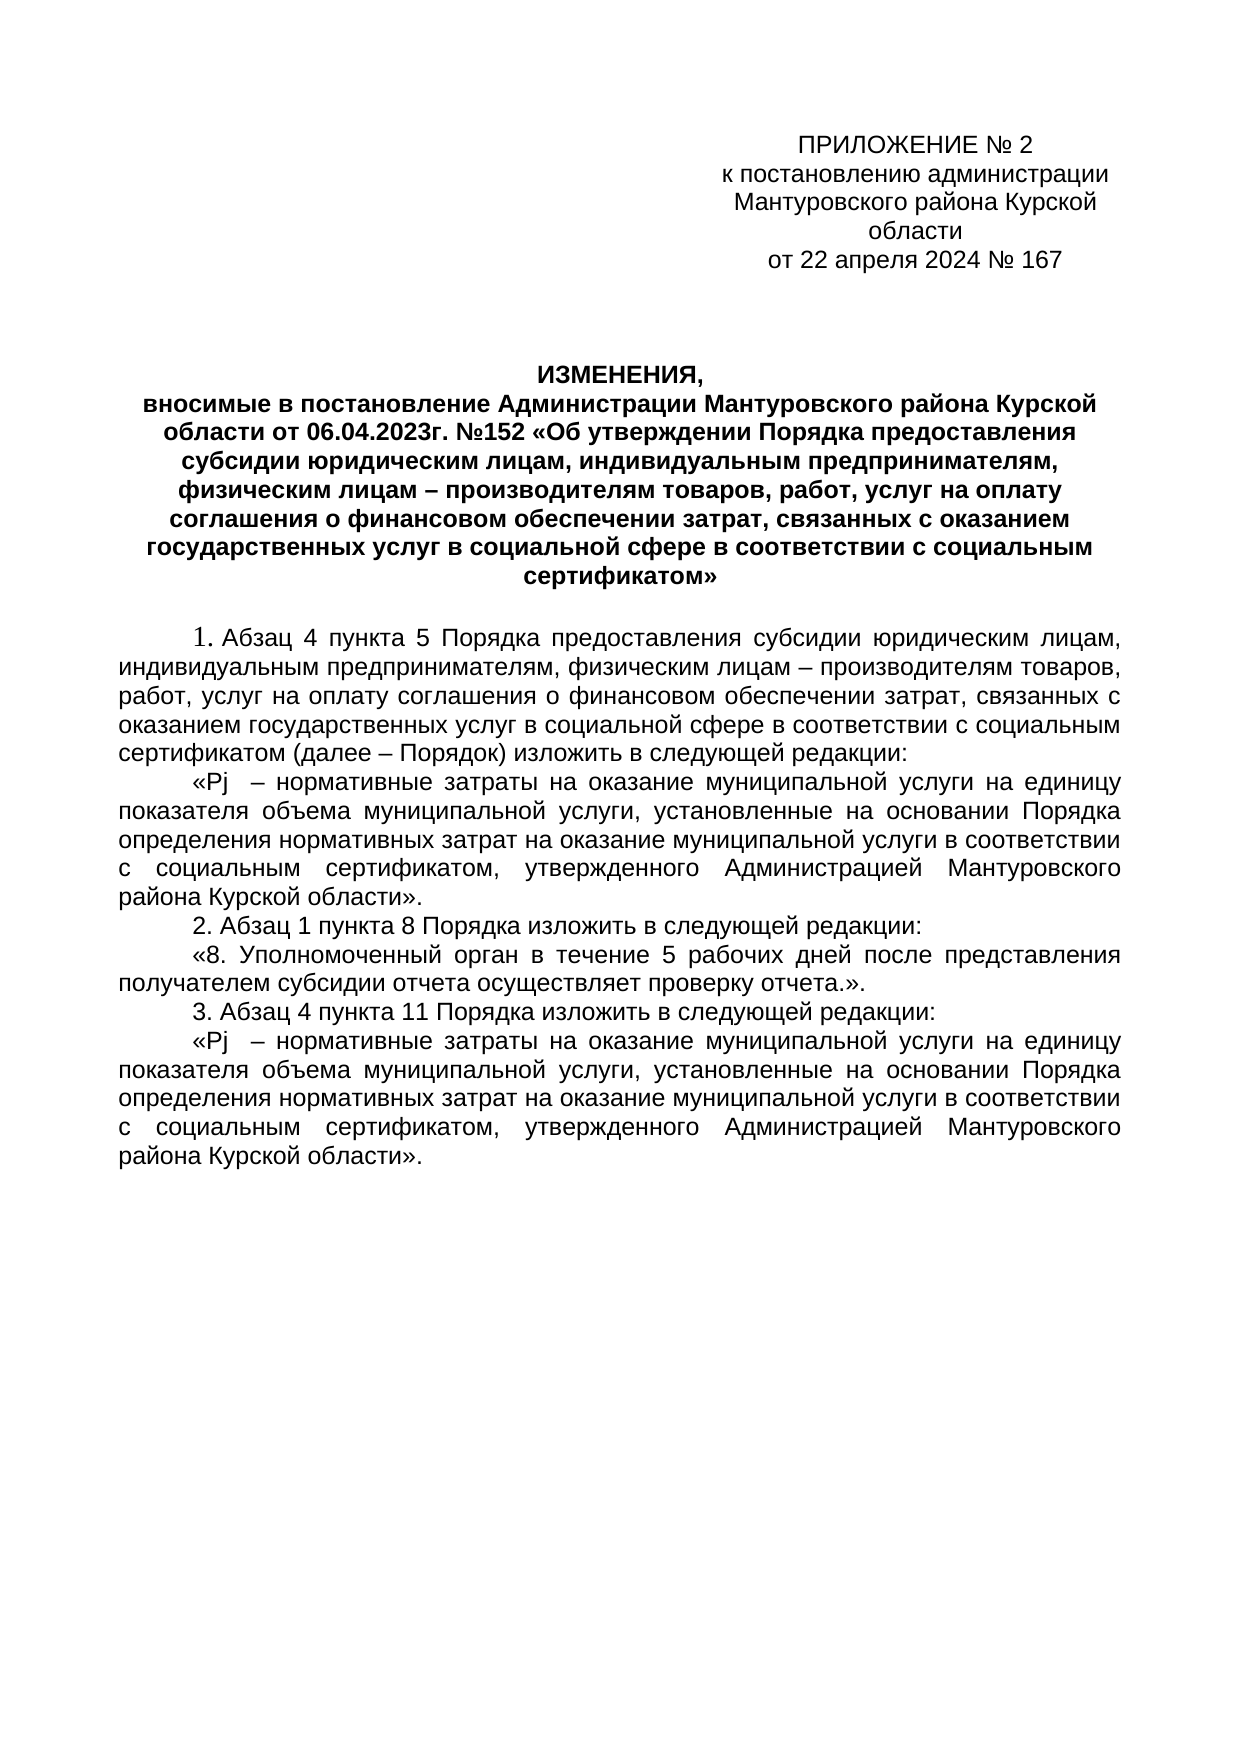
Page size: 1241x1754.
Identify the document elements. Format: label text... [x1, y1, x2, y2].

list 2. Абзац 1 пункта 8 Порядка изложить в следующей редакции: [118, 911, 1122, 940]
list «8. Уполномоченный орган в течение 5 рабочих дней после представления получателем субсидии отчета осуществляет проверку отчета.». [118, 940, 1122, 997]
list Абзац 4 пункта 5 Порядка предоставления субсидии юридическим лицам, индивидуальным предпринимателям, физическим лицам – производителям товаров, работ, услуг на оплату соглашения о финансовом обеспечении затрат, связанных с оказанием государственных услуг в социальной сфере в соответствии с социальным сертификатом (далее – Порядок) изложить в следующей редакции: [118, 619, 1122, 767]
text ИЗМЕНЕНИЯ, [118, 360, 1122, 389]
list ПРИЛОЖЕНИЕ № 2 [709, 130, 1122, 159]
list от 22 апреля 2024 № 167 [709, 245, 1122, 274]
text вносимые в постановление Администрации Мантуровского района Курской области от 06.04.2023г. №152 «Об утверждении Порядка предоставления субсидии юридическим лицам, индивидуальным предпринимателям, физическим лицам – производителям товаров, работ, услуг на оплату соглашения о финансовом обеспечении затрат, связанных с оказанием государственных услуг в социальной сфере в соответствии с социальным сертификатом» [118, 389, 1122, 590]
list 3. Абзац 4 пункта 11 Порядка изложить в следующей редакции: [118, 997, 1122, 1026]
list «Pj – нормативные затраты на оказание муниципальной услуги на единицу показателя объема муниципальной услуги, установленные на основании Порядка определения нормативных затрат на оказание муниципальной услуги в соответствии с социальным сертификатом, утвержденного Администрацией Мантуровского района Курской области». [118, 767, 1122, 911]
list «Pj – нормативные затраты на оказание муниципальной услуги на единицу показателя объема муниципальной услуги, установленные на основании Порядка определения нормативных затрат на оказание муниципальной услуги в соответствии с социальным сертификатом, утвержденного Администрацией Мантуровского района Курской области». [118, 1026, 1122, 1170]
list к постановлению администрации Мантуровского района Курской области [709, 159, 1122, 245]
